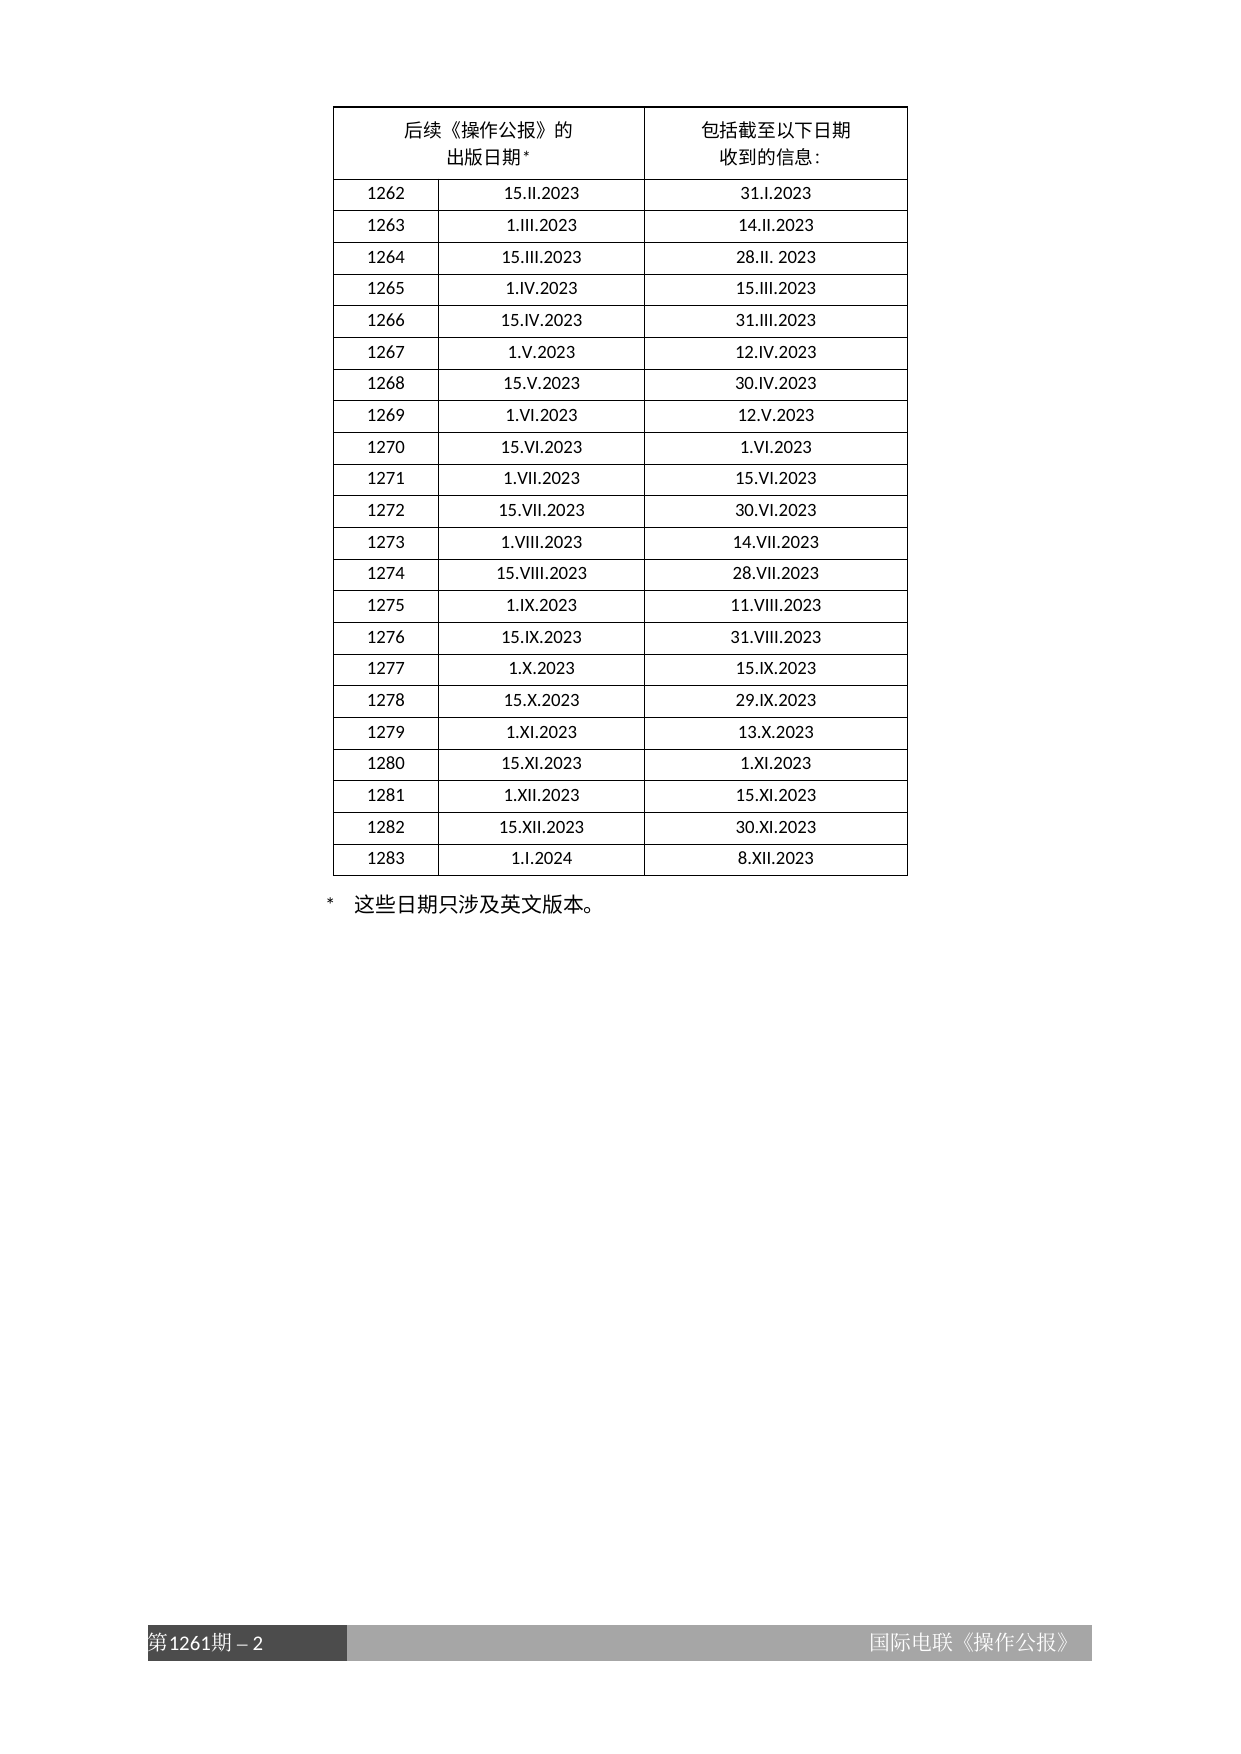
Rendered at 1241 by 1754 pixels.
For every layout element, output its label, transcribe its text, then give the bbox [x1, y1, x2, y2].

table_cell 31.I.2023 [645, 180, 907, 210]
table_cell 31.VIII.2023 [645, 623, 907, 653]
table_cell 1272 [334, 496, 438, 527]
table_cell 1279 [334, 718, 438, 748]
table_cell 1281 [334, 781, 438, 812]
table_header 包括截至以下日期 收到的信息： [645, 108, 907, 178]
table_cell 1271 [334, 465, 438, 495]
table_cell 1.IV.2023 [439, 275, 644, 305]
table_cell 1264 [334, 243, 438, 273]
table_cell 15.III.2023 [439, 243, 644, 273]
table_cell 1267 [334, 338, 438, 368]
table_cell 15.II.2023 [439, 180, 644, 210]
table_cell 1.I.2024 [439, 845, 644, 875]
table_cell 1.VIII.2023 [439, 528, 644, 558]
table_cell 1266 [334, 306, 438, 337]
table_cell 1269 [334, 401, 438, 432]
table_cell 29.IX.2023 [645, 686, 907, 717]
table_cell 1273 [334, 528, 438, 558]
table_cell 1280 [334, 750, 438, 780]
table_cell 1.VII.2023 [439, 465, 644, 495]
table_cell 30.XI.2023 [645, 813, 907, 843]
table_cell 1.IX.2023 [439, 591, 644, 622]
table_cell 1.V.2023 [439, 338, 644, 368]
table_cell 1274 [334, 560, 438, 590]
table_cell 1282 [334, 813, 438, 843]
table_cell 1283 [334, 845, 438, 875]
table_cell 15.IV.2023 [439, 306, 644, 337]
table_cell 1276 [334, 623, 438, 653]
table_cell 1277 [334, 655, 438, 685]
table_header 后续《操作公报》的 出版日期* [334, 108, 644, 178]
table_cell 13.X.2023 [645, 718, 907, 748]
table_cell 11.VIII.2023 [645, 591, 907, 622]
table_cell 1.X.2023 [439, 655, 644, 685]
table_cell 15.XII.2023 [439, 813, 644, 843]
table_cell 15.VII.2023 [439, 496, 644, 527]
table_cell 1.VI.2023 [439, 401, 644, 432]
table_cell 15.XI.2023 [645, 781, 907, 812]
table_cell 1.XI.2023 [645, 750, 907, 780]
table_cell 31.III.2023 [645, 306, 907, 337]
table_cell 1278 [334, 686, 438, 717]
table_cell 30.IV.2023 [645, 370, 907, 400]
table_cell 15.IX.2023 [439, 623, 644, 653]
table_cell 30.VI.2023 [645, 496, 907, 527]
table_cell 1275 [334, 591, 438, 622]
table_cell 1262 [334, 180, 438, 210]
table_cell 1265 [334, 275, 438, 305]
table_cell 14.VII.2023 [645, 528, 907, 558]
table_cell 15.V.2023 [439, 370, 644, 400]
table_cell 12.IV.2023 [645, 338, 907, 368]
table_cell 1.III.2023 [439, 211, 644, 242]
text * 这些日期只涉及英文版本。 [148, 889, 1092, 919]
table_cell 12.V.2023 [645, 401, 907, 432]
table_cell 15.VI.2023 [645, 465, 907, 495]
table_cell 15.III.2023 [645, 275, 907, 305]
table_cell 15.IX.2023 [645, 655, 907, 685]
table_cell 1.XI.2023 [439, 718, 644, 748]
table_cell 15.X.2023 [439, 686, 644, 717]
table_cell 15.VI.2023 [439, 433, 644, 463]
table_cell 14.II.2023 [645, 211, 907, 242]
table_cell 15.VIII.2023 [439, 560, 644, 590]
table_cell 1.XII.2023 [439, 781, 644, 812]
table_cell 1268 [334, 370, 438, 400]
table_cell 1.VI.2023 [645, 433, 907, 463]
table_cell 15.XI.2023 [439, 750, 644, 780]
table_cell 8.XII.2023 [645, 845, 907, 875]
table_cell 28.VII.2023 [645, 560, 907, 590]
table_cell 1270 [334, 433, 438, 463]
table_cell 28.II. 2023 [645, 243, 907, 273]
table_cell 1263 [334, 211, 438, 242]
